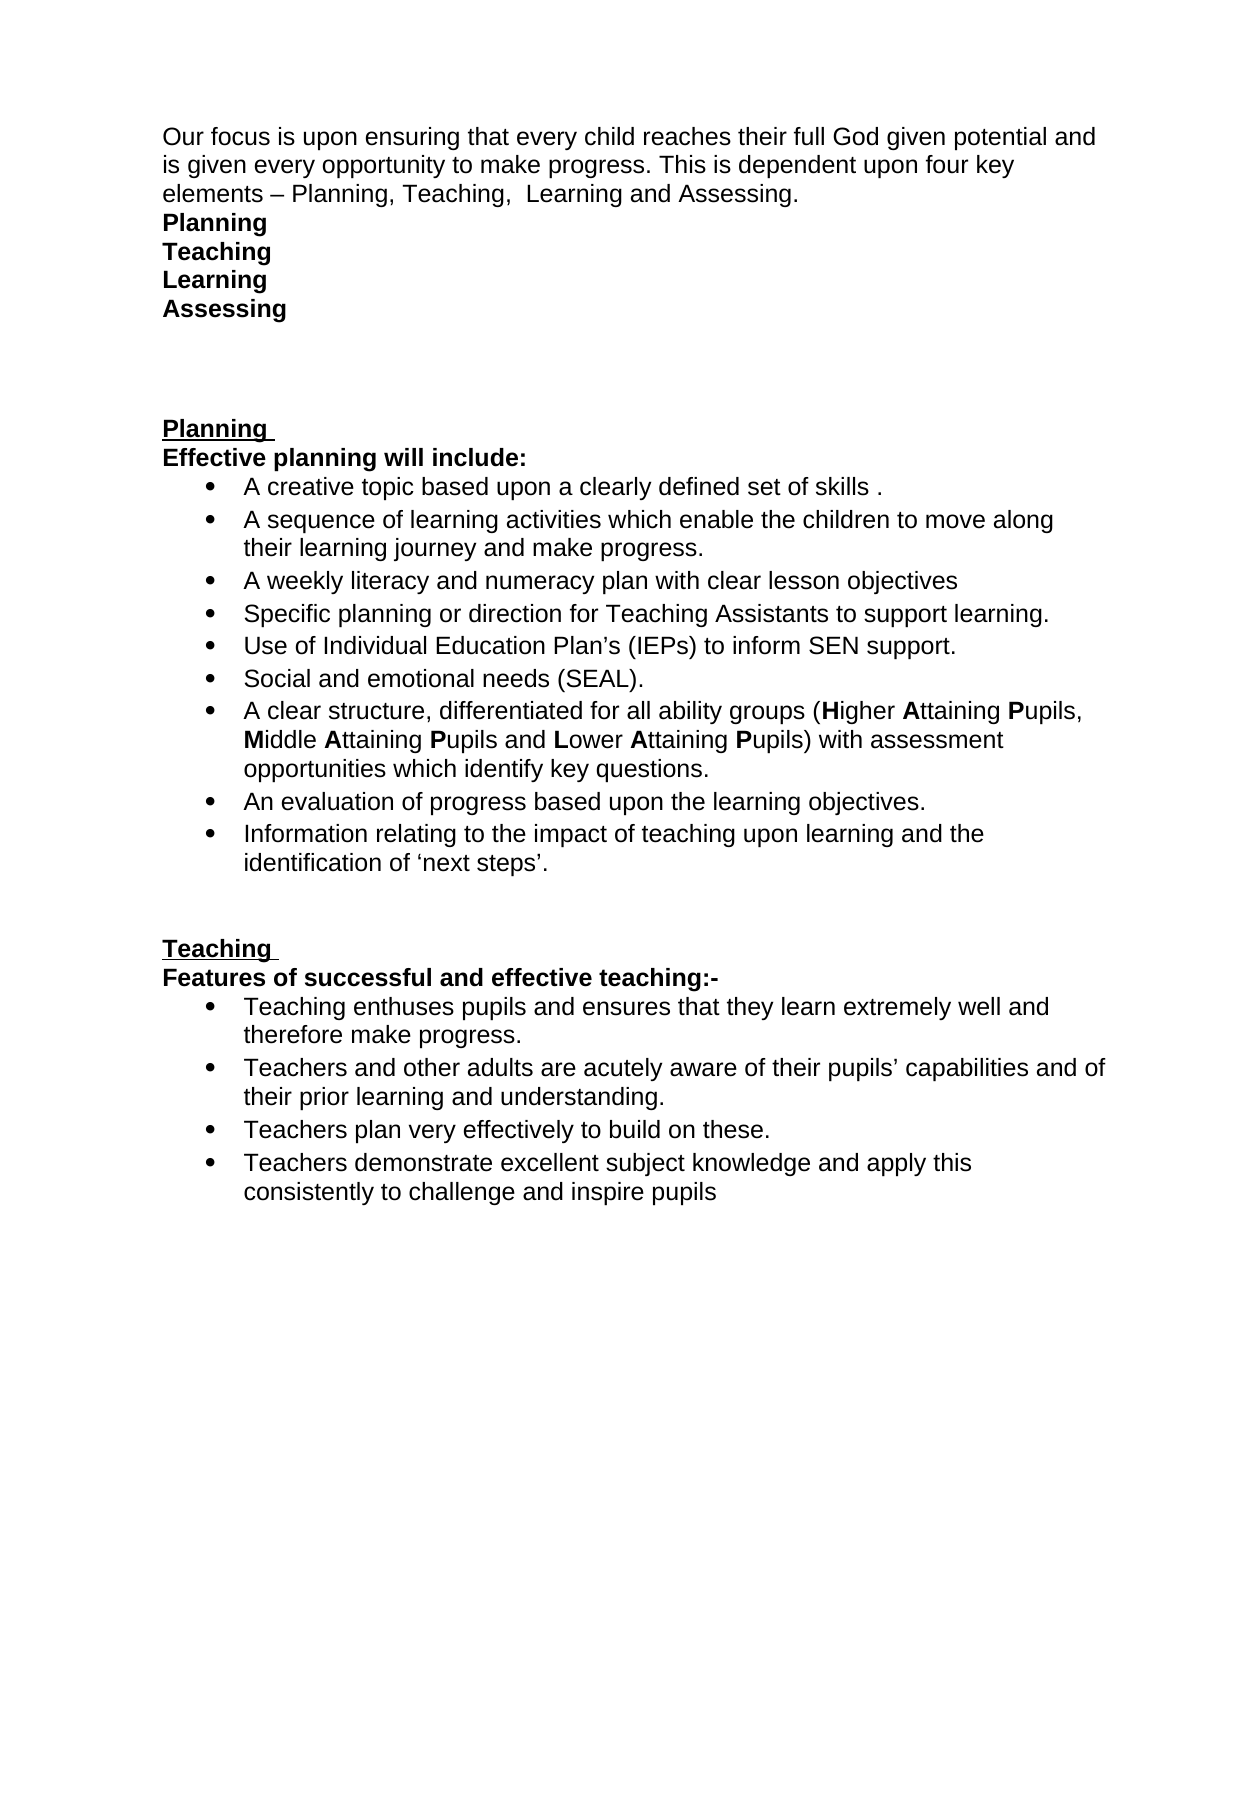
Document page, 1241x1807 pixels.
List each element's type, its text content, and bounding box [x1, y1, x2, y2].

list An evaluation of progress based upon the learning objectives. [206, 786, 1110, 815]
text Features of successful and effective teaching:- [162, 963, 1110, 992]
text Planning [162, 208, 1110, 237]
list Information relating to the impact of teaching upon learning and the identification of ‘next steps’. [206, 819, 1110, 877]
text Effective planning will include: [162, 443, 1110, 472]
text Learning [162, 265, 1110, 294]
list Use of Individual Education Plan’s (IEPs) to inform SEN support. [206, 631, 1110, 660]
list A weekly literacy and numeracy plan with clear lesson objectives [206, 566, 1110, 595]
text Teaching [162, 237, 1110, 265]
list Teachers plan very effectively to build on these. [206, 1115, 1110, 1144]
list Teachers and other adults are acutely aware of their pupils’ capabilities and of their prior learning and understanding. [206, 1053, 1110, 1111]
list A creative topic based upon a clearly defined set of skills . [206, 472, 1110, 501]
list A clear structure, differentiated for all ability groups (Higher Attaining Pupils, Middle Attaining Pupils and Lower Attaining Pupils) with assessment opportunities which identify key questions. [206, 696, 1110, 783]
text Our focus is upon ensuring that every child reaches their full God given potential and is given every opportunity to make progress. This is dependent upon four key elements – Planning, Teaching, Learning and Assessing. [162, 122, 1110, 208]
list Social and emotional needs (SEAL). [206, 664, 1110, 693]
text Planning [162, 414, 1110, 443]
list Teaching enthuses pupils and ensures that they learn extremely well and therefore make progress. [206, 992, 1110, 1049]
list Specific planning or direction for Teaching Assistants to support learning. [206, 598, 1110, 627]
list Teachers demonstrate excellent subject knowledge and apply this consistently to challenge and inspire pupils [206, 1148, 1110, 1205]
text Teaching [162, 934, 1110, 963]
text Assessing [162, 294, 1110, 323]
list A sequence of learning activities which enable the children to move along their learning journey and make progress. [206, 504, 1110, 562]
